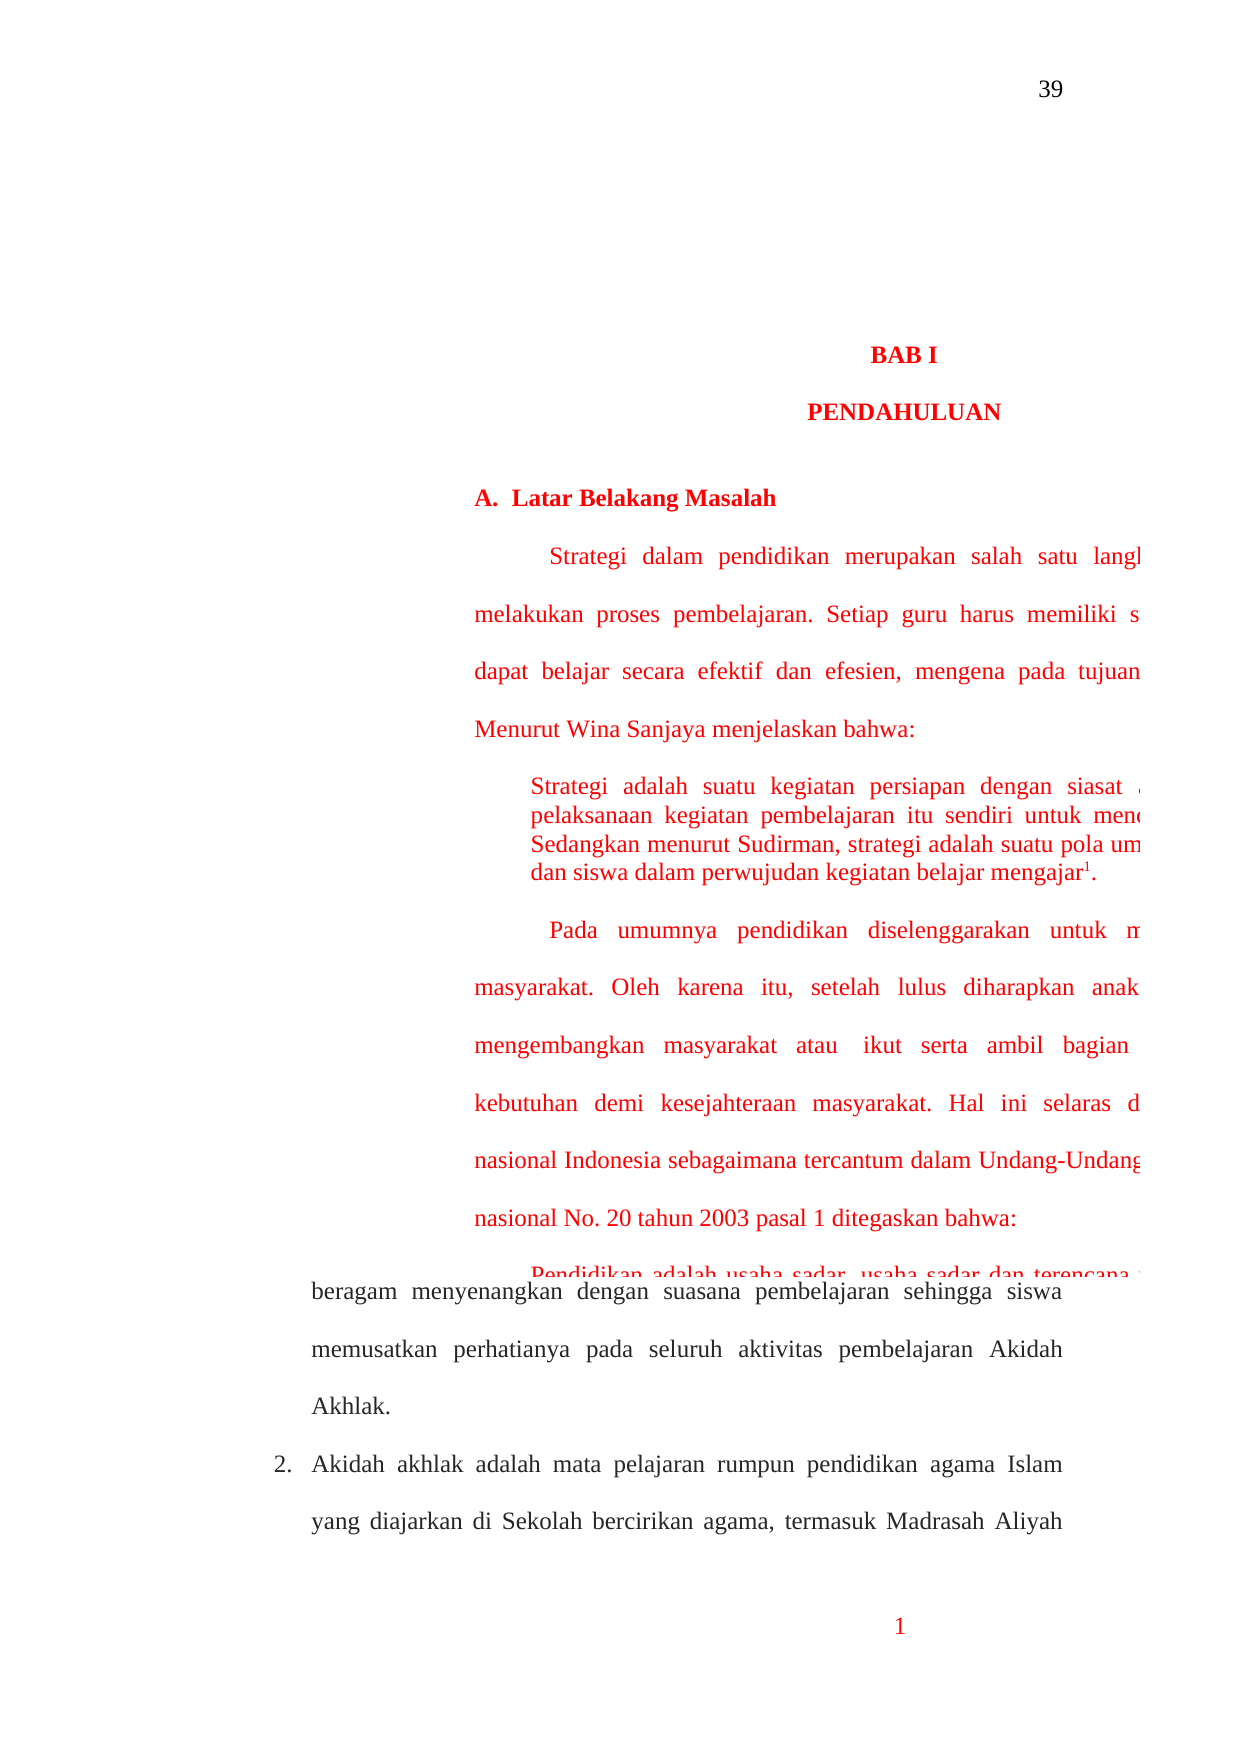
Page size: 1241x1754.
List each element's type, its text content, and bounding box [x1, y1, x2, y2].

list Implementasi PAIKEM yang dimaksud dalam penelitian ini adalah Penerapan model pembelajaran yang menciptakan interaksi belajar antara guru dan siswa sehingga melahirkan nuansa pembelajaran lebih aktif, inovatif, kreatif, efektif, dan menyenangkan agar pembelajaran lebih menarik dan tidak membosankan sehingga siswa tertarik untuk belajar dengan baik. PAIKEM sebagai konsep yang diaplikasikan menciptakan suasana sedemikian rupa sehingga siswa aktif bertanya, mempertanyakan dan mengemukakan gagasan, siswa terlibat dalam kegiatan belajar yang beragam menyenangkan dengan suasana pembelajaran sehingga siswa memusatkan perhatianya pada seluruh aktivitas pembelajaran Akidah Akhlak. [274, 1276, 1063, 1420]
list Akidah akhlak adalah mata pelajaran rumpun pendidikan agama Islam yang diajarkan di Sekolah bercirikan agama, termasuk Madrasah Aliyah (Setara SMA). Muatan materi mata pelajaran akidah akhlak adalah berkenaan dengan keyakinan dan perilaku seorang muslim (akhlak). [274, 1449, 1063, 1535]
